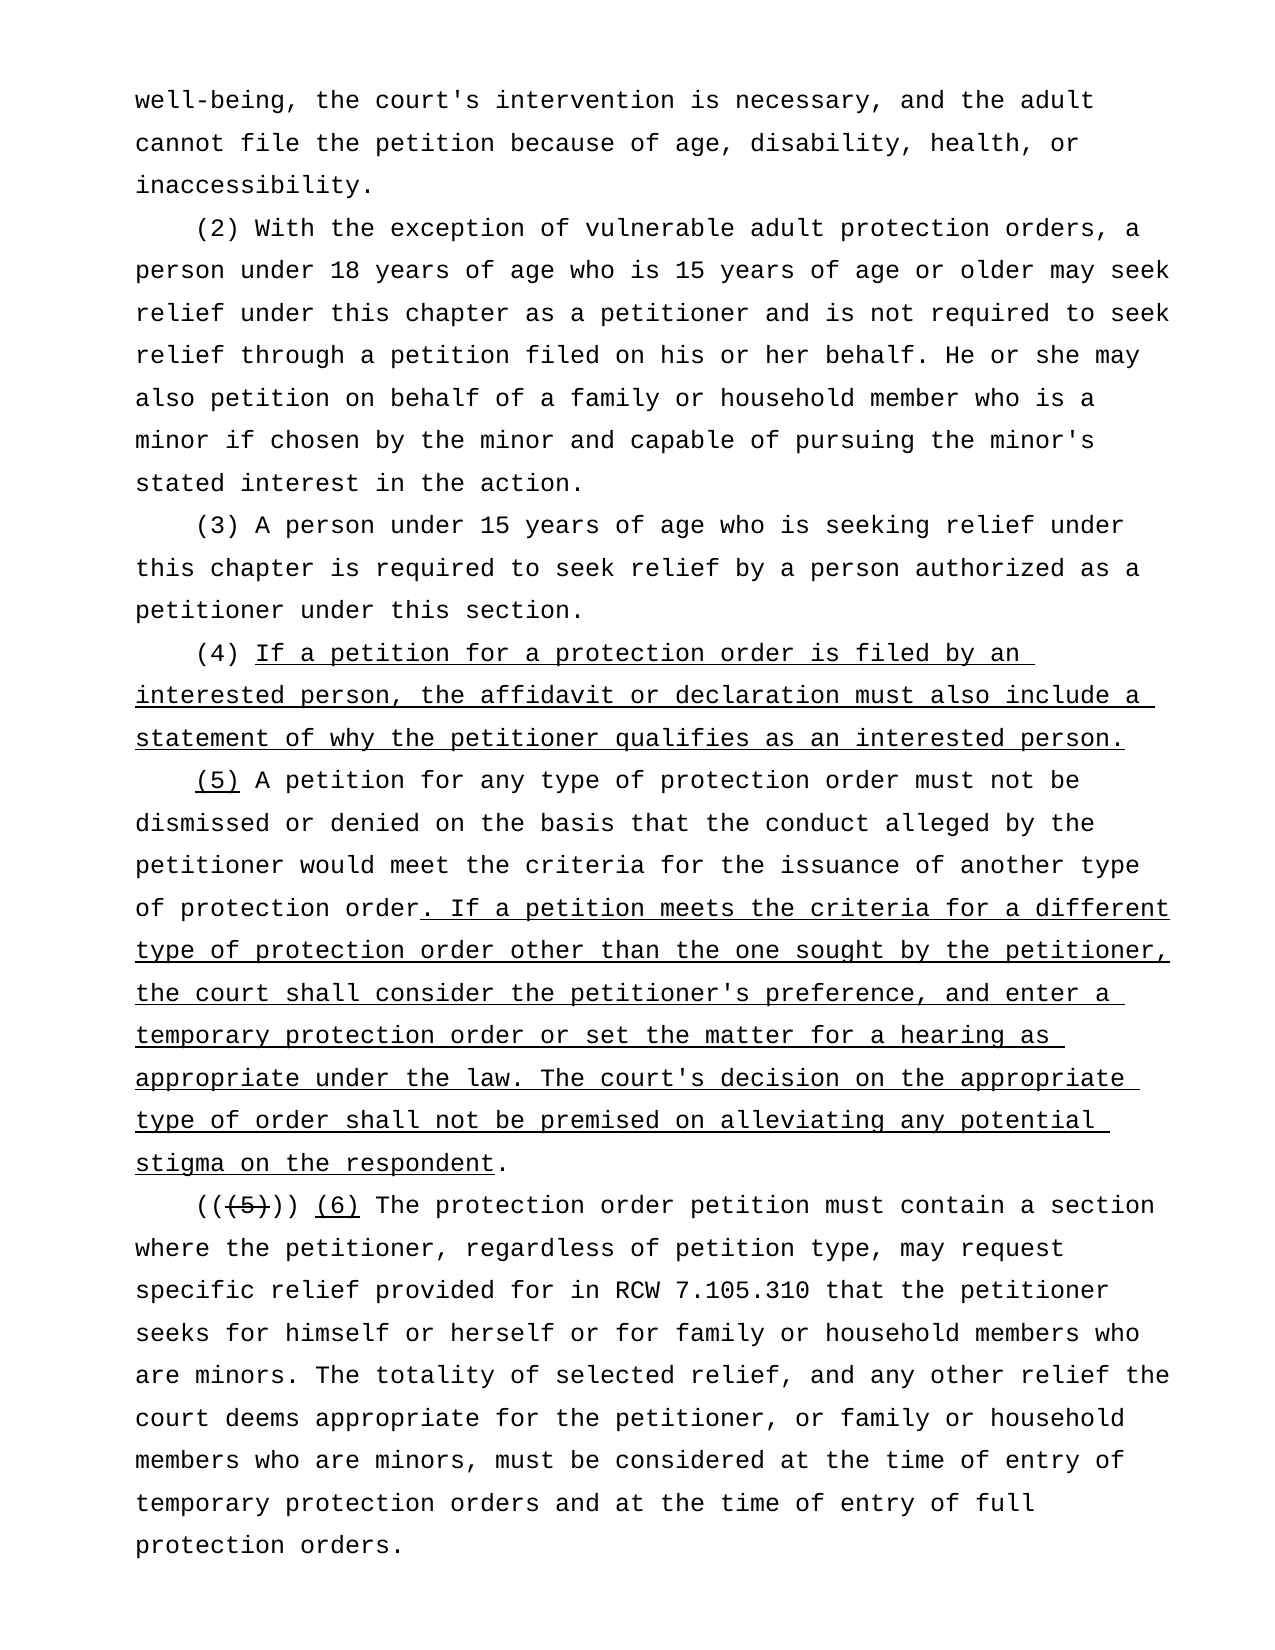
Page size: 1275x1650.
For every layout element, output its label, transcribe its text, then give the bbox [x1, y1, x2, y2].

text (5) A petition for any type of protection order must not be dismissed or denied on the basis that the conduct alleged by the petitioner would meet the criteria for the issuance of another type of protection order. If a petition meets the criteria for a different type of protection order other than the one sought by the petitioner, the court shall consider the petitioner's preference, and enter a temporary protection order or set the matter for a hearing as appropriate under the law. The court's decision on the appropriate type of order shall not be premised on alleviating any potential stigma on the respondent. [135, 963, 1170, 1180]
text (5) A petition for any type of protection order must not be dismissed or denied on the basis that the conduct alleged by the petitioner would meet the criteria for the issuance of another type of protection order. If a petition meets the criteria for a different type of protection order other than the one sought by the petitioner, the court shall consider the petitioner's preference, and enter a temporary protection order or set the matter for a hearing as appropriate under the law. The court's decision on the appropriate type of order shall not be premised on alleviating any potential stigma on the respondent. [135, 755, 1170, 961]
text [135, 75, 1170, 202]
text (3) A person under 15 years of age who is seeking relief under this chapter is required to seek relief by a person authorized as a petitioner under this section. [135, 500, 1170, 627]
text (2) With the exception of vulnerable adult protection orders, a person under 18 years of age who is 15 years of age or older may seek relief under this chapter as a petitioner and is not required to seek relief through a petition filed on his or her behalf. He or she may also petition on behalf of a family or household member who is a minor if chosen by the minor and capable of pursuing the minor's stated interest in the action. [135, 202, 1170, 500]
text (4) If a petition for a protection order is filed by an interested person, the affidavit or declaration must also include a statement of why the petitioner qualifies as an interested person. [135, 627, 1170, 755]
text (((5))) (6) The protection order petition must contain a section where the petitioner, regardless of petition type, may request specific relief provided for in RCW 7.105.310 that the petitioner seeks for himself or herself or for family or household members who are minors. The totality of selected relief, and any other relief the court deems appropriate for the petitioner, or family or household members who are minors, must be considered at the time of entry of temporary protection orders and at the time of entry of full protection orders. [135, 1180, 1170, 1562]
